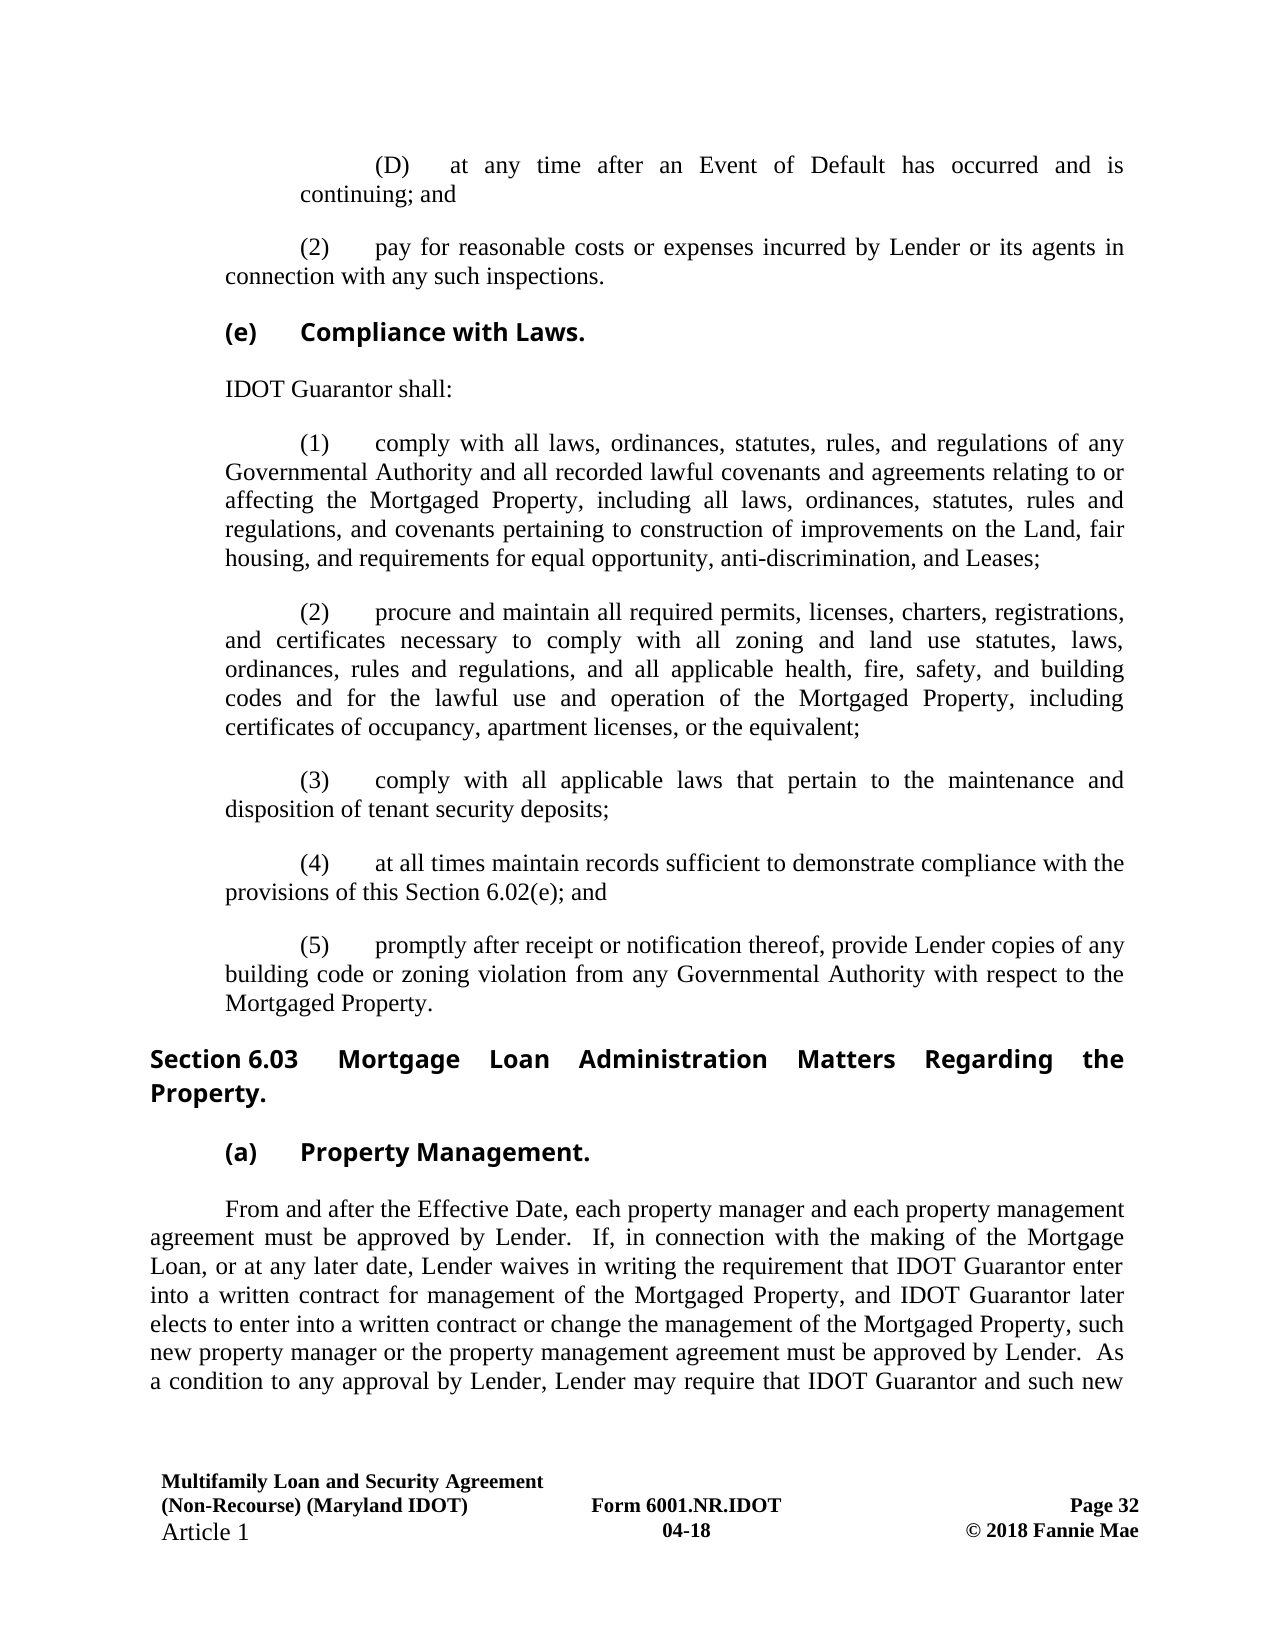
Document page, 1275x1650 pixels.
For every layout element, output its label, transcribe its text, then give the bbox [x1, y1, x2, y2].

subtitle comply with all applicable laws that pertain to the maintenance and disposition of tenant security deposits; [225, 765, 1125, 823]
subtitle comply with all laws, ordinances, statutes, rules, and regulations of any Governmental Authority and all recorded lawful covenants and agreements relating to or affecting the Mortgaged Property, including all laws, ordinances, statutes, rules and regulations, and covenants pertaining to construction of improvements on the Land, fair housing, and requirements for equal opportunity, anti-discrimination, and Leases; [225, 428, 1125, 572]
subtitle promptly after receipt or notification thereof, provide Lender copies of any building code or zoning violation from any Governmental Authority with respect to the Mortgaged Property. [225, 930, 1125, 1017]
subtitle procure and maintain all required permits, licenses, charters, registrations, and certificates necessary to comply with all zoning and land use statutes, laws, ordinances, rules and regulations, and all applicable health, fire, safety, and building codes and for the lawful use and operation of the Mortgaged Property, including certificates of occupancy, apartment licenses, or the equivalent; [225, 597, 1125, 740]
subtitle Property Management. [150, 1135, 1125, 1169]
text IDOT Guarantor shall: [150, 374, 1125, 403]
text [150, 1194, 1125, 1395]
subtitle Compliance with Laws. [150, 315, 1125, 349]
subtitle pay for reasonable costs or expenses incurred by Lender or its agents in connection with any such inspections. [225, 232, 1125, 290]
subtitle at any time after an Event of Default has occurred and is continuing; and [300, 150, 1125, 207]
subtitle at all times maintain records sufficient to demonstrate compliance with the provisions of this Section 6.02(e); and [225, 848, 1125, 905]
subtitle Mortgage Loan Administration Matters Regarding the Property. [150, 1042, 1125, 1110]
